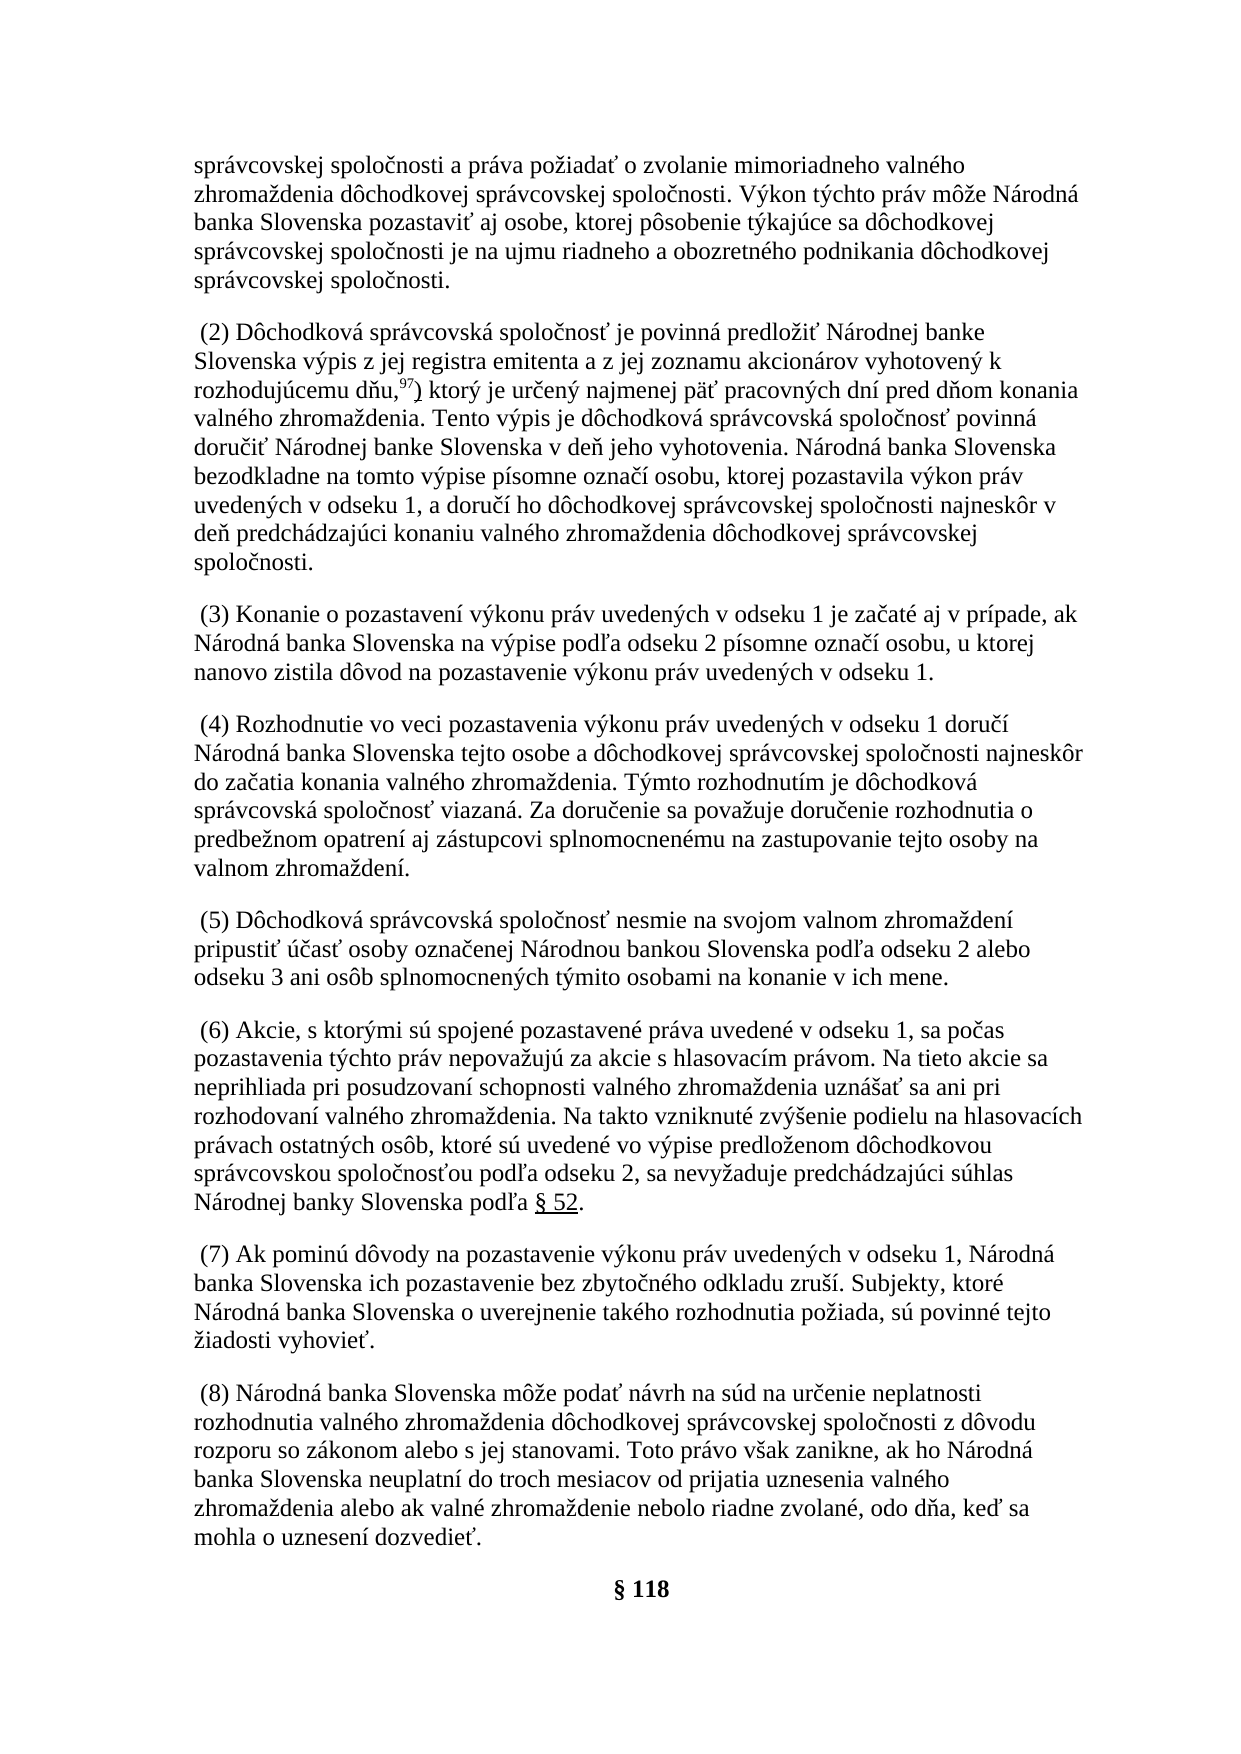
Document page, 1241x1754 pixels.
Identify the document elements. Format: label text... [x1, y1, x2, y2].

text (4) Rozhodnutie vo veci pozastavenia výkonu práv uvedených v odseku 1 doručí Národná banka Slovenska tejto osobe a dôchodkovej správcovskej spoločnosti najneskôr do začatia konania valného zhromaždenia. Týmto rozhodnutím je dôchodková správcovská spoločnosť viazaná. Za doručenie sa považuje doručenie rozhodnutia o predbežnom opatrení aj zástupcovi splnomocnenému na zastupovanie tejto osoby na valnom zhromaždení. [194, 709, 1090, 882]
text (3) Konanie o pozastavení výkonu práv uvedených v odseku 1 je začaté aj v prípade, ak Národná banka Slovenska na výpise podľa odseku 2 písomne označí osobu, u ktorej nanovo zistila dôvod na pozastavenie výkonu práv uvedených v odseku 1. [194, 599, 1090, 686]
text § 118 [186, 1574, 1090, 1602]
text (6) Akcie, s ktorými sú spojené pozastavené práva uvedené v odseku 1, sa počas pozastavenia týchto práv nepovažujú za akcie s hlasovacím právom. Na tieto akcie sa neprihliada pri posudzovaní schopnosti valného zhromaždenia uznášať sa ani pri rozhodovaní valného zhromaždenia. Na takto vzniknuté zvýšenie podielu na hlasovacích právach ostatných osôb, ktoré sú uvedené vo výpise predloženom dôchodkovou správcovskou spoločnosťou podľa odseku 2, sa nevyžaduje predchádzajúci súhlas Národnej banky Slovenska podľa § 52. [194, 1015, 1090, 1216]
text (7) Ak pominú dôvody na pozastavenie výkonu práv uvedených v odseku 1, Národná banka Slovenska ich pozastavenie bez zbytočného odkladu zruší. Subjekty, ktoré Národná banka Slovenska o uverejnenie takého rozhodnutia požiada, sú povinné tejto žiadosti vyhovieť. [194, 1239, 1090, 1354]
text (8) Národná banka Slovenska môže podať návrh na súd na určenie neplatnosti rozhodnutia valného zhromaždenia dôchodkovej správcovskej spoločnosti z dôvodu rozporu so zákonom alebo s jej stanovami. Toto právo však zanikne, ak ho Národná banka Slovenska neuplatní do troch mesiacov od prijatia uznesenia valného zhromaždenia alebo ak valné zhromaždenie nebolo riadne zvolané, odo dňa, keď sa mohla o uznesení dozvedieť. [194, 1378, 1090, 1550]
text (2) Dôchodková správcovská spoločnosť je povinná predložiť Národnej banke Slovenska výpis z jej registra emitenta a z jej zoznamu akcionárov vyhotovený k rozhodujúcemu dňu,97) ktorý je určený najmenej päť pracovných dní pred dňom konania valného zhromaždenia. Tento výpis je dôchodková správcovská spoločnosť povinná doručiť Národnej banke Slovenska v deň jeho vyhotovenia. Národná banka Slovenska bezodkladne na tomto výpise písomne označí osobu, ktorej pozastavila výkon práv uvedených v odseku 1, a doručí ho dôchodkovej správcovskej spoločnosti najneskôr v deň predchádzajúci konaniu valného zhromaždenia dôchodkovej správcovskej spoločnosti. [194, 317, 1090, 576]
text (5) Dôchodková správcovská spoločnosť nesmie na svojom valnom zhromaždení pripustiť účasť osoby označenej Národnou bankou Slovenska podľa odseku 2 alebo odseku 3 ani osôb splnomocnených týmito osobami na konanie v ich mene. [194, 905, 1090, 991]
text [194, 150, 1090, 294]
